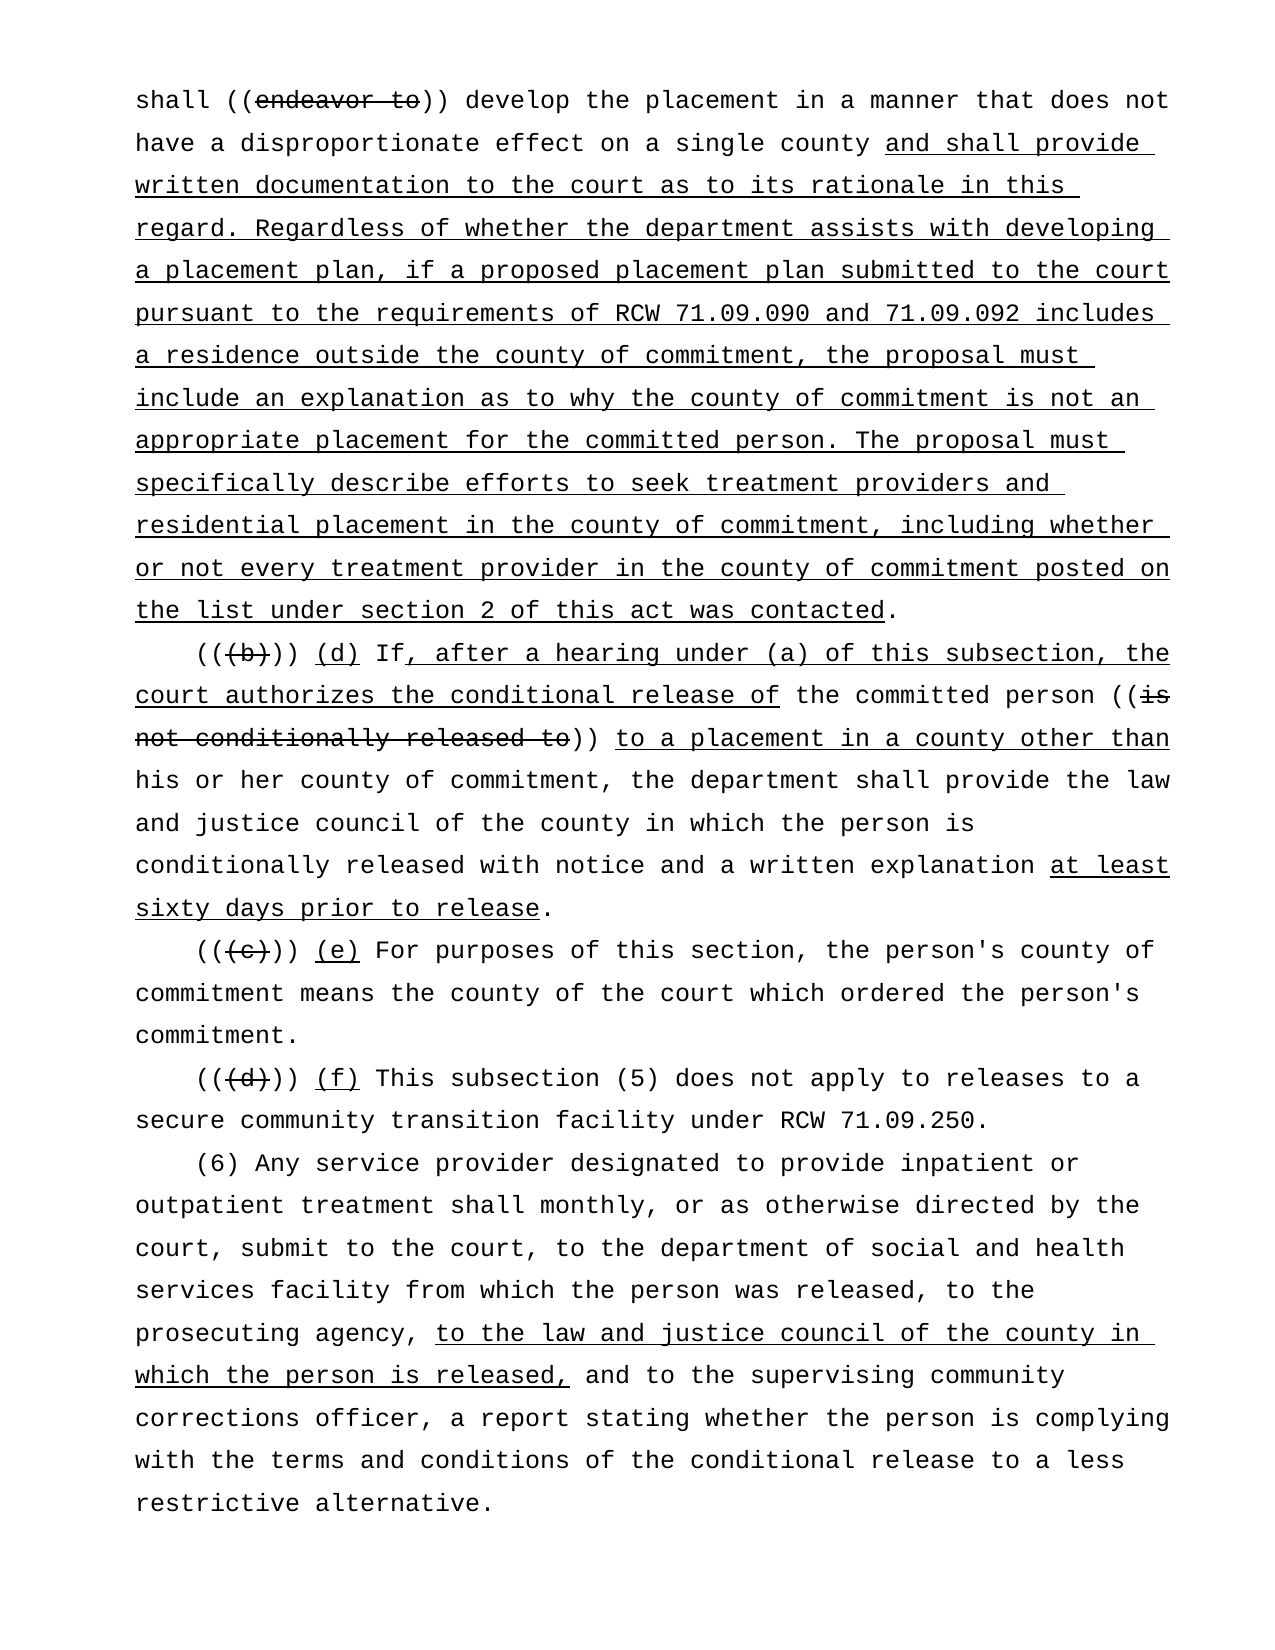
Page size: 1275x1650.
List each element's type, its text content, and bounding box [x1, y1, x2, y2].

text (((b))) (d) If, after a hearing under (a) of this subsection, the court authorizes the conditional release of the committed person ((is not conditionally released to)) to a placement in a county other than his or her county of commitment, the department shall provide the law and justice council of the county in which the person is conditionally released with notice and a written explanation at least sixty days prior to release. [135, 627, 1170, 925]
text (((c))) (e) For purposes of this section, the person's county of commitment means the county of the court which ordered the person's commitment. [135, 925, 1170, 1052]
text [135, 75, 1170, 239]
text (((d))) (f) This subsection (5) does not apply to releases to a secure community transition facility under RCW 71.09.250. [135, 1052, 1170, 1137]
text (6) Any service provider designated to provide inpatient or outpatient treatment shall monthly, or as otherwise directed by the court, submit to the court, to the department of social and health services facility from which the person was released, to the prosecuting agency, to the law and justice council of the county in which the person is released, and to the supervising community corrections officer, a report stating whether the person is complying with the terms and conditions of the conditional release to a less restrictive alternative. [135, 1137, 1170, 1520]
